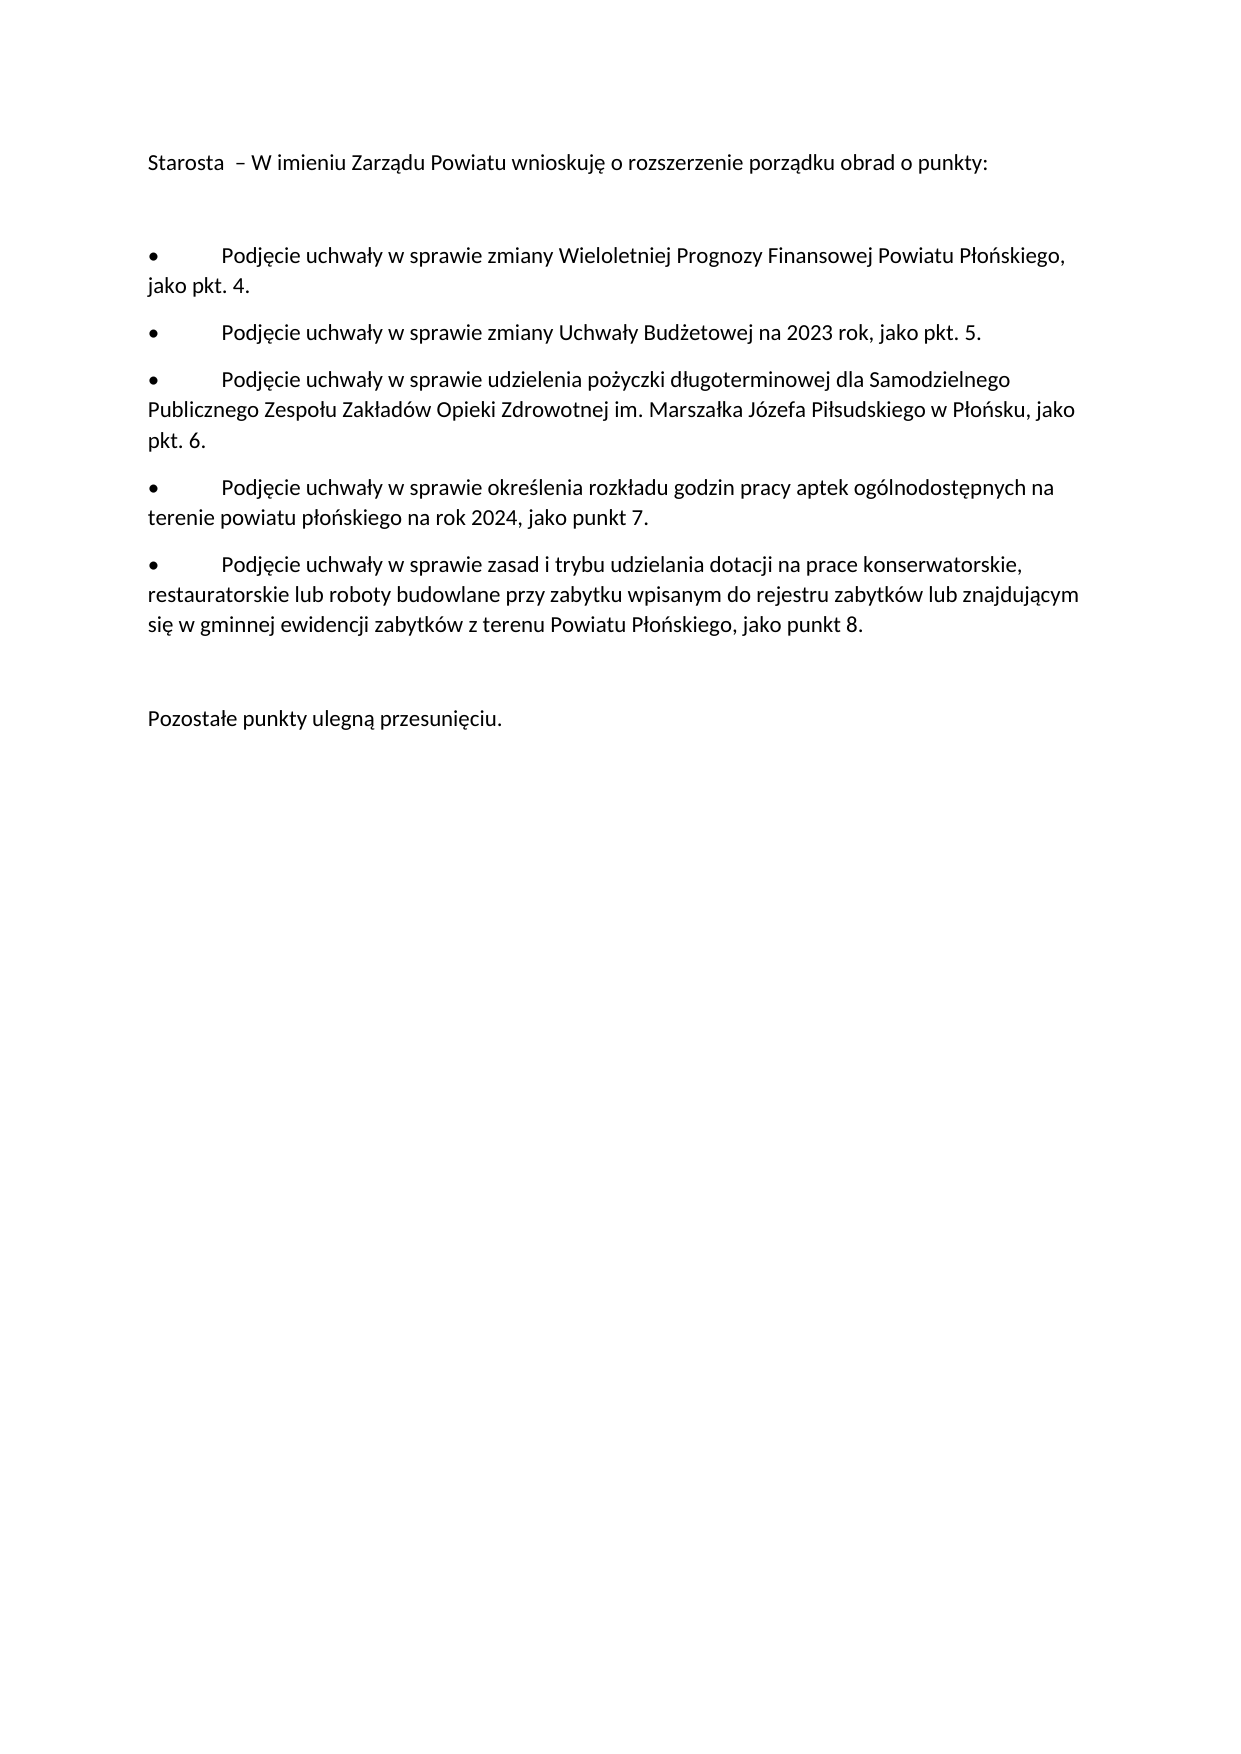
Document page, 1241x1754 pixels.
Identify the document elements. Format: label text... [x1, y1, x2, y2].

text • Podjęcie uchwały w sprawie zmiany Uchwały Budżetowej na 2023 rok, jako pkt. 5. [148, 318, 1093, 346]
text • Podjęcie uchwały w sprawie zmiany Wieloletniej Prognozy Finansowej Powiatu Płońskiego, jako pkt. 4. [148, 241, 1093, 299]
text Starosta – W imieniu Zarządu Powiatu wnioskuję o rozszerzenie porządku obrad o punkty: [148, 148, 1093, 176]
text • Podjęcie uchwały w sprawie udzielenia pożyczki długoterminowej dla Samodzielnego Publicznego Zespołu Zakładów Opieki Zdrowotnej im. Marszałka Józefa Piłsudskiego w Płońsku, jako pkt. 6. [148, 365, 1093, 454]
text Pozostałe punkty ulegną przesunięciu. [148, 704, 1093, 732]
text • Podjęcie uchwały w sprawie określenia rozkładu godzin pracy aptek ogólnodostępnych na terenie powiatu płońskiego na rok 2024, jako punkt 7. [148, 473, 1093, 531]
text • Podjęcie uchwały w sprawie zasad i trybu udzielania dotacji na prace konserwatorskie, restauratorskie lub roboty budowlane przy zabytku wpisanym do rejestru zabytków lub znajdującym się w gminnej ewidencji zabytków z terenu Powiatu Płońskiego, jako punkt 8. [148, 550, 1093, 638]
